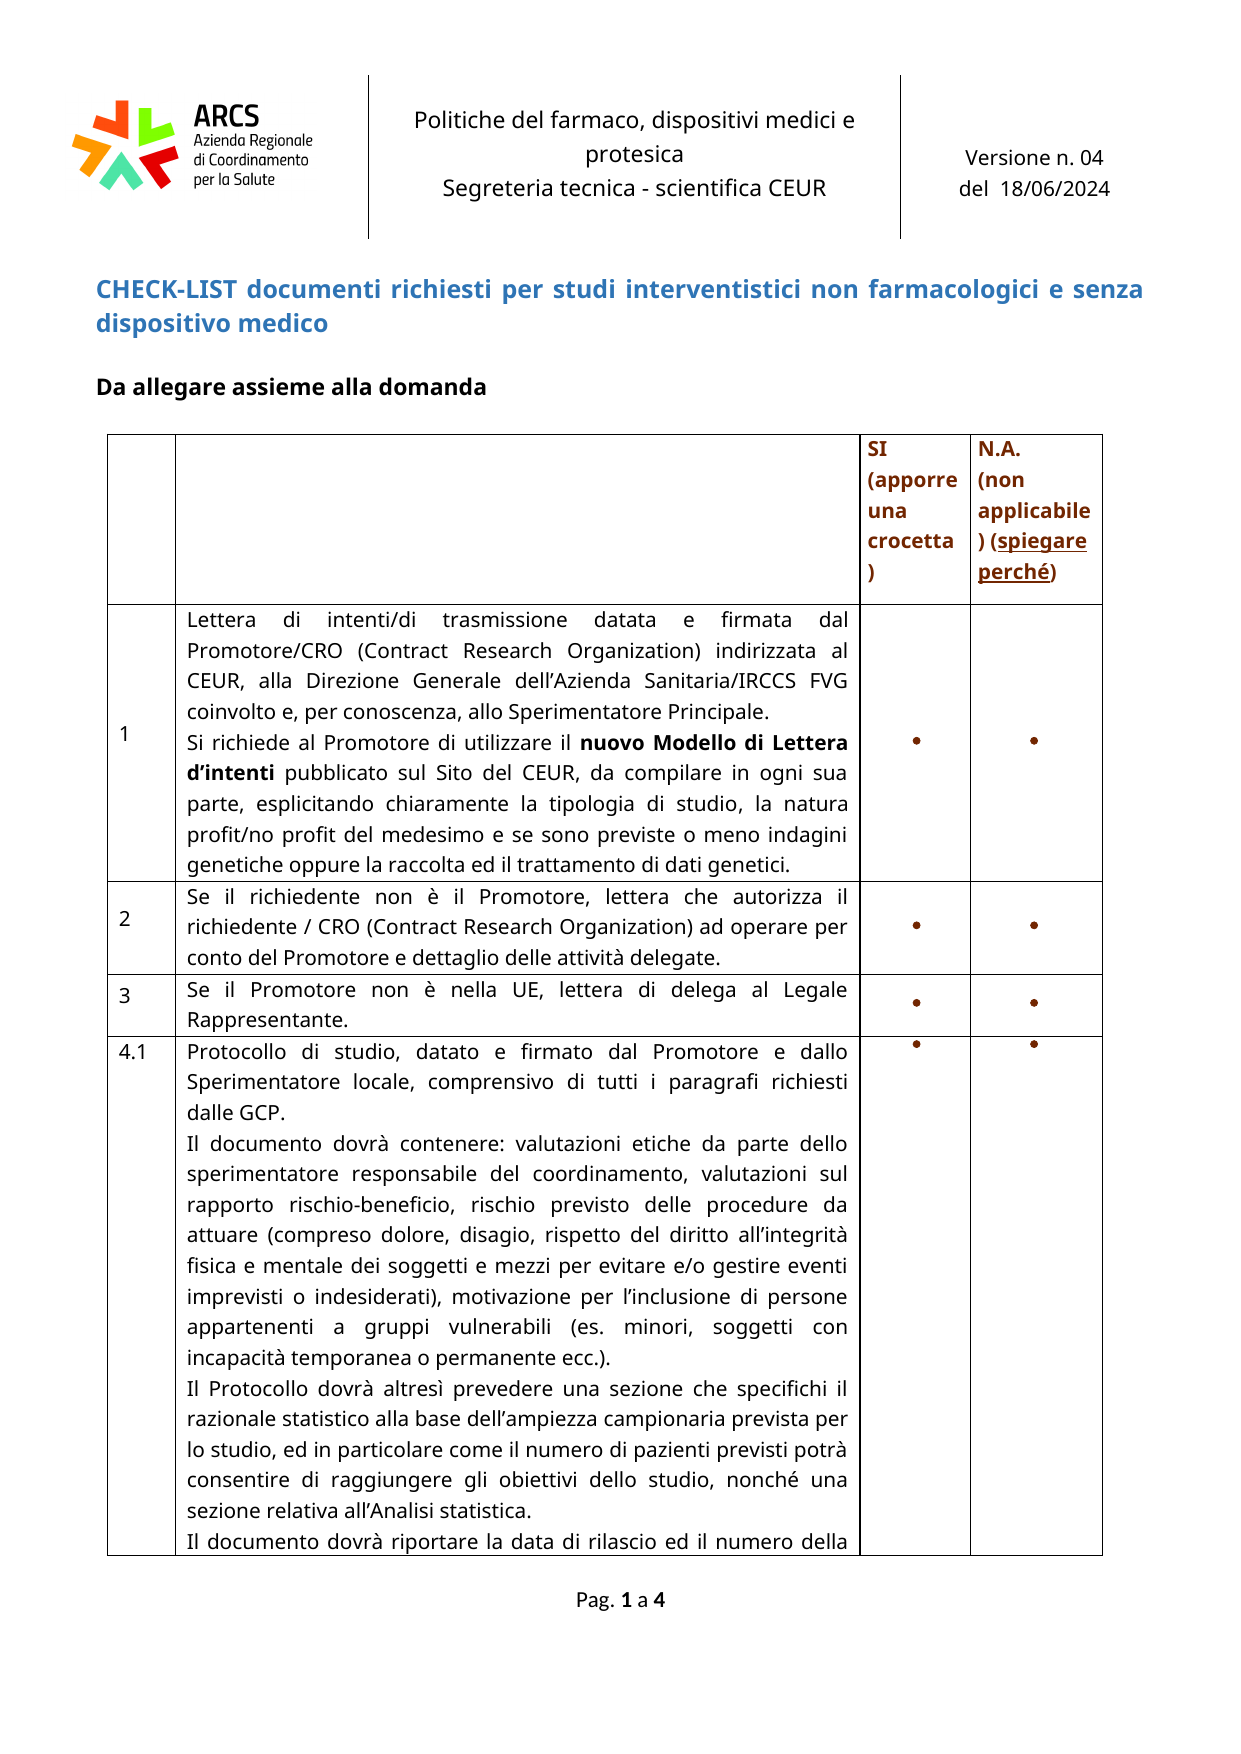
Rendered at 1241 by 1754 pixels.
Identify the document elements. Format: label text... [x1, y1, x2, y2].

table_cell Se il Promotore non è nella UE, lettera di delega al Legale Rappresentante. [176, 975, 859, 1036]
table_cell [971, 1037, 1102, 1555]
table_cell Se il richiedente non è il Promotore, lettera che autorizza il richiedente / CRO (Contract Research Organization) ad operare per conto del Promotore e dettaglio delle attività delegate. [176, 882, 859, 974]
table_cell Lettera di intenti/di trasmissione datata e firmata dal Promotore/CRO (Contract Research Organization) indirizzata al CEUR, alla Direzione Generale dell’Azienda Sanitaria/IRCCS FVG coinvolto e, per conoscenza, allo Sperimentatore Principale. Si richiede al Promotore di utilizzare il nuovo Modello di Lettera d’intenti pubblicato sul Sito del CEUR, da compilare in ogni sua parte, esplicitando chiaramente la tipologia di studio, la natura profit/no profit del medesimo e se sono previste o meno indagini genetiche oppure la raccolta ed il trattamento di dati genetici. [176, 605, 859, 881]
text Da allegare assieme alla domanda [96, 371, 1145, 402]
table_header SI (apporre una crocetta) [861, 435, 970, 604]
table_cell [861, 975, 970, 1036]
table_cell [971, 605, 1102, 881]
table_cell 3 [108, 975, 175, 1036]
table_cell 1 [108, 605, 175, 881]
table_cell 4.1 [108, 1037, 175, 1555]
table_cell 2 [108, 882, 175, 974]
picture [65, 93, 318, 201]
table_cell [861, 1037, 970, 1555]
table_cell [861, 605, 970, 881]
table_cell [971, 882, 1102, 974]
table_header [108, 435, 175, 604]
table_header [176, 435, 859, 604]
table_cell [971, 975, 1102, 1036]
subtitle CHECK-LIST documenti richiesti per studi interventistici non farmacologici e senza dispositivo medico [96, 272, 1145, 340]
table_header N.A. (non applicabile) (spiegare perché) [971, 435, 1102, 604]
table_cell [861, 882, 970, 974]
